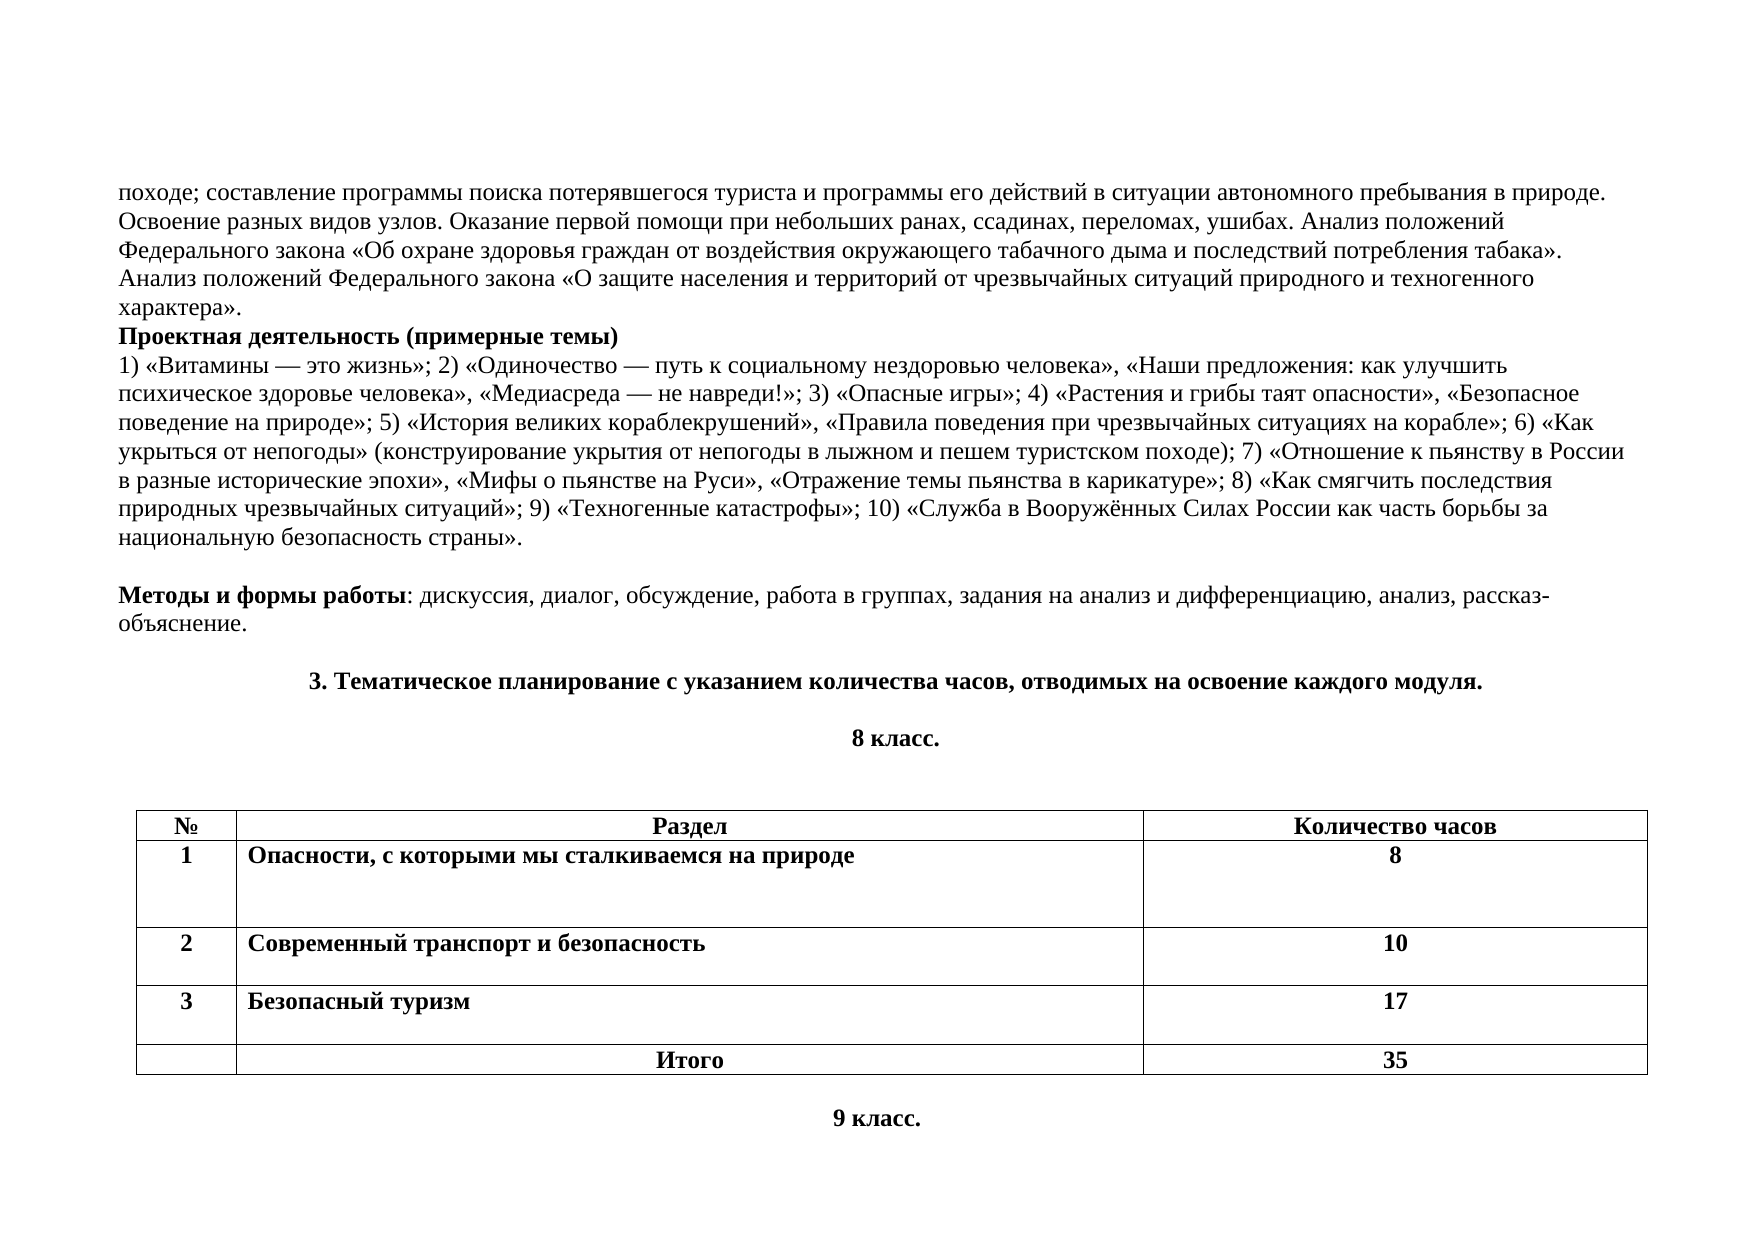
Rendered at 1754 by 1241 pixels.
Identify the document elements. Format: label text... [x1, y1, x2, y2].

text 1) «Витамины — это жизнь»; 2) «Одиночество — путь к социальному нездоровью человека», «Наши предложения: как улучшить психическое здоровье человека», «Медиасреда — не навреди!»; 3) «Опасные игры»; 4) «Растения и грибы таят опасности», «Безопасное поведение на природе»; 5) «История великих кораблекрушений», «Правила поведения при чрезвычайных ситуациях на корабле»; 6) «Как [118, 350, 1636, 436]
table_cell 10 [1144, 928, 1647, 985]
text 8 класс. [148, 723, 1636, 752]
table_cell 3 [137, 986, 236, 1044]
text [118, 177, 1636, 321]
table_cell Итого [237, 1045, 1143, 1074]
table_cell Современный транспорт и безопасность [237, 928, 1143, 985]
table_cell 1 [137, 841, 236, 927]
text 3. Тематическое планирование с указанием количества часов, отводимых на освоение каждого модуля. [148, 666, 1636, 695]
table_cell 17 [1144, 986, 1647, 1044]
table_header Количество часов [1144, 811, 1647, 839]
table_cell Безопасный туризм [237, 986, 1143, 1044]
text Проектная деятельность (примерные темы) [118, 321, 1636, 350]
table_cell 2 [137, 928, 236, 985]
text укрыться от непогоды» (конструирование укрытия от непогоды в лыжном и пешем туристском походе); 7) «Отношение к пьянству в России в разные исторические эпохи», «Мифы о пьянстве на Руси», «Отражение темы пьянства в карикатуре»; 8) «Как смягчить последствия природных чрезвычайных ситуаций»; 9) «Техногенные катастрофы»; 10) «Служба в Вооружённых Силах России как часть борьбы за национальную безопасность страны». [118, 436, 1636, 551]
table_header Раздел [237, 811, 1143, 839]
table_cell 8 [1144, 841, 1647, 927]
table_cell 35 [1144, 1045, 1647, 1074]
table_cell Опасности, с которыми мы сталкиваемся на природе [237, 841, 1143, 927]
text 9 класс. [118, 1103, 1636, 1132]
table_cell [137, 1045, 236, 1074]
text Методы и формы работы: дискуссия, диалог, обсуждение, работа в группах, задания на анализ и дифференциацию, анализ, рассказ-объяснение. [118, 580, 1636, 637]
table_header № [137, 811, 236, 839]
